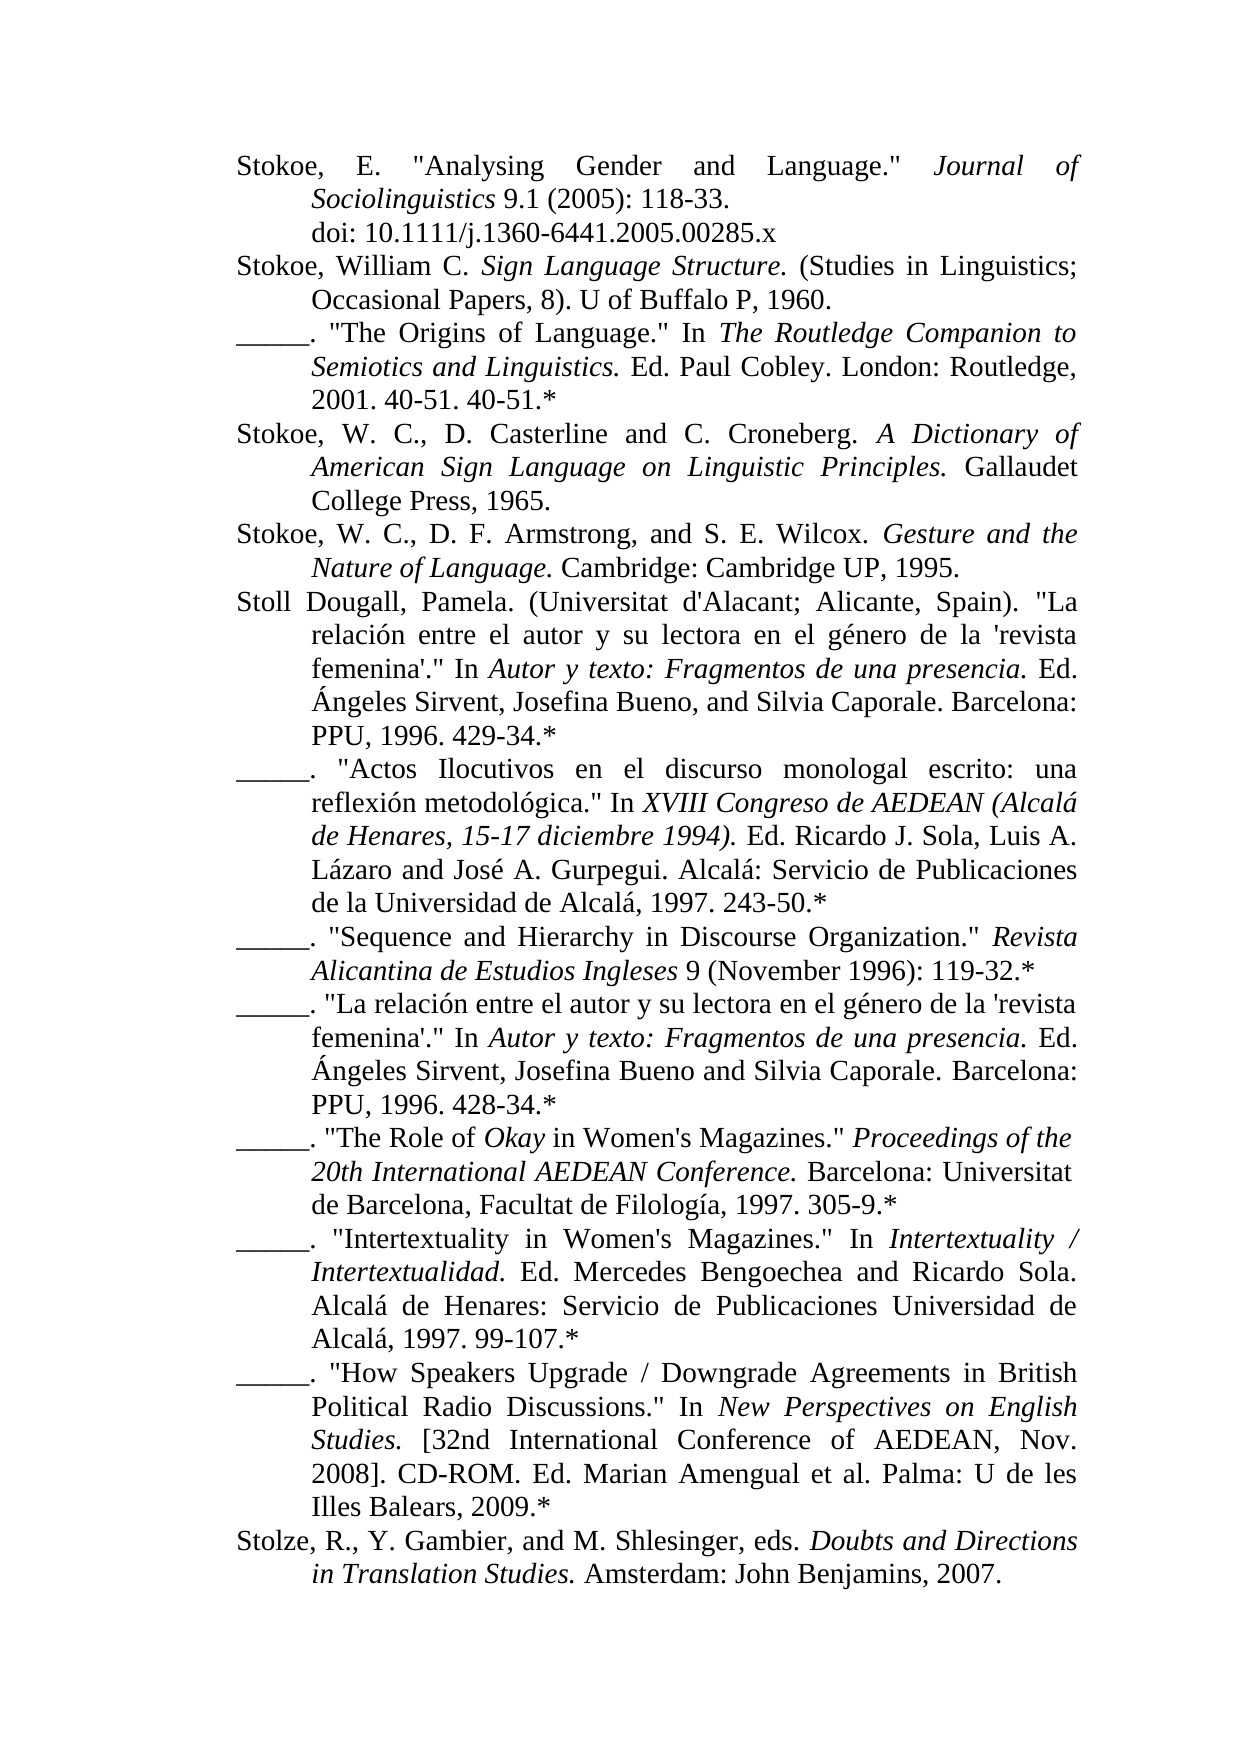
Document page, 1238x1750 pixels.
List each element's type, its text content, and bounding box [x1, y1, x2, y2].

text Stokoe, E. "Analysing Gender and Language." Journal of Sociolinguistics 9.1 (2005): 118-33. [236, 148, 1078, 215]
text Stolze, R., Y. Gambier, and M. Shlesinger, eds. Doubts and Directions in Translation Studies. Amsterdam: John Benjamins, 2007. [236, 1523, 1078, 1590]
text _____. "The Role of Okay in Women's Magazines." Proceedings of the 20th International AEDEAN Conference. Barcelona: Universitat de Barcelona, Facultat de Filología, 1997. 305-9.* [236, 1120, 1072, 1221]
text _____. "Intertextuality in Women's Magazines." In Intertextuality / Intertextualidad. Ed. Mercedes Bengoechea and Ricardo Sola. Alcalá de Henares: Servicio de Publicaciones Universidad de Alcalá, 1997. 99-107.* [236, 1221, 1078, 1355]
text _____. "Actos Ilocutivos en el discurso monologal escrito: una reflexión metodológica." In XVIII Congreso de AEDEAN (Alcalá de Henares, 15-17 diciembre 1994). Ed. Ricardo J. Sola, Luis A. Lázaro and José A. Gurpegui. Alcalá: Servicio de Publicaciones de la Universidad de Alcalá, 1997. 243-50.* [236, 751, 1078, 919]
text doi: 10.1111/j.1360-6441.2005.00285.x [236, 215, 1078, 248]
text Stokoe, W. C., D. F. Armstrong, and S. E. Wilcox. Gesture and the Nature of Language. Cambridge: Cambridge UP, 1995. [236, 517, 1078, 584]
text Stoll Dougall, Pamela. (Universitat d'Alacant; Alicante, Spain). "La relación entre el autor y su lectora en el género de la 'revista femenina'." In Autor y texto: Fragmentos de una presencia. Ed. Ángeles Sirvent, Josefina Bueno, and Silvia Caporale. Barcelona: PPU, 1996. 429-34.* [236, 584, 1078, 751]
text _____. "How Speakers Upgrade / Downgrade Agreements in British Political Radio Discussions." In New Perspectives on English Studies. [32nd International Conference of AEDEAN, Nov. 2008]. CD-ROM. Ed. Marian Amengual et al. Palma: U de les Illes Balears, 2009.* [236, 1355, 1078, 1523]
text _____. "Sequence and Hierarchy in Discourse Organization." Revista Alicantina de Estudios Ingleses 9 (November 1996): 119-32.* [236, 919, 1078, 986]
text Stokoe, W. C., D. Casterline and C. Croneberg. A Dictionary of American Sign Language on Linguistic Principles. Gallaudet College Press, 1965. [236, 416, 1078, 517]
text Stokoe, William C. Sign Language Structure. (Studies in Linguistics; Occasional Papers, 8). U of Buffalo P, 1960. [236, 248, 1078, 315]
text _____. "The Origins of Language." In The Routledge Companion to Semiotics and Linguistics. Ed. Paul Cobley. London: Routledge, 2001. 40-51. 40-51.* [236, 315, 1077, 416]
text _____. "La relación entre el autor y su lectora en el género de la 'revista femenina'." In Autor y texto: Fragmentos de una presencia. Ed. Ángeles Sirvent, Josefina Bueno and Silvia Caporale. Barcelona: PPU, 1996. 428-34.* [236, 986, 1078, 1120]
